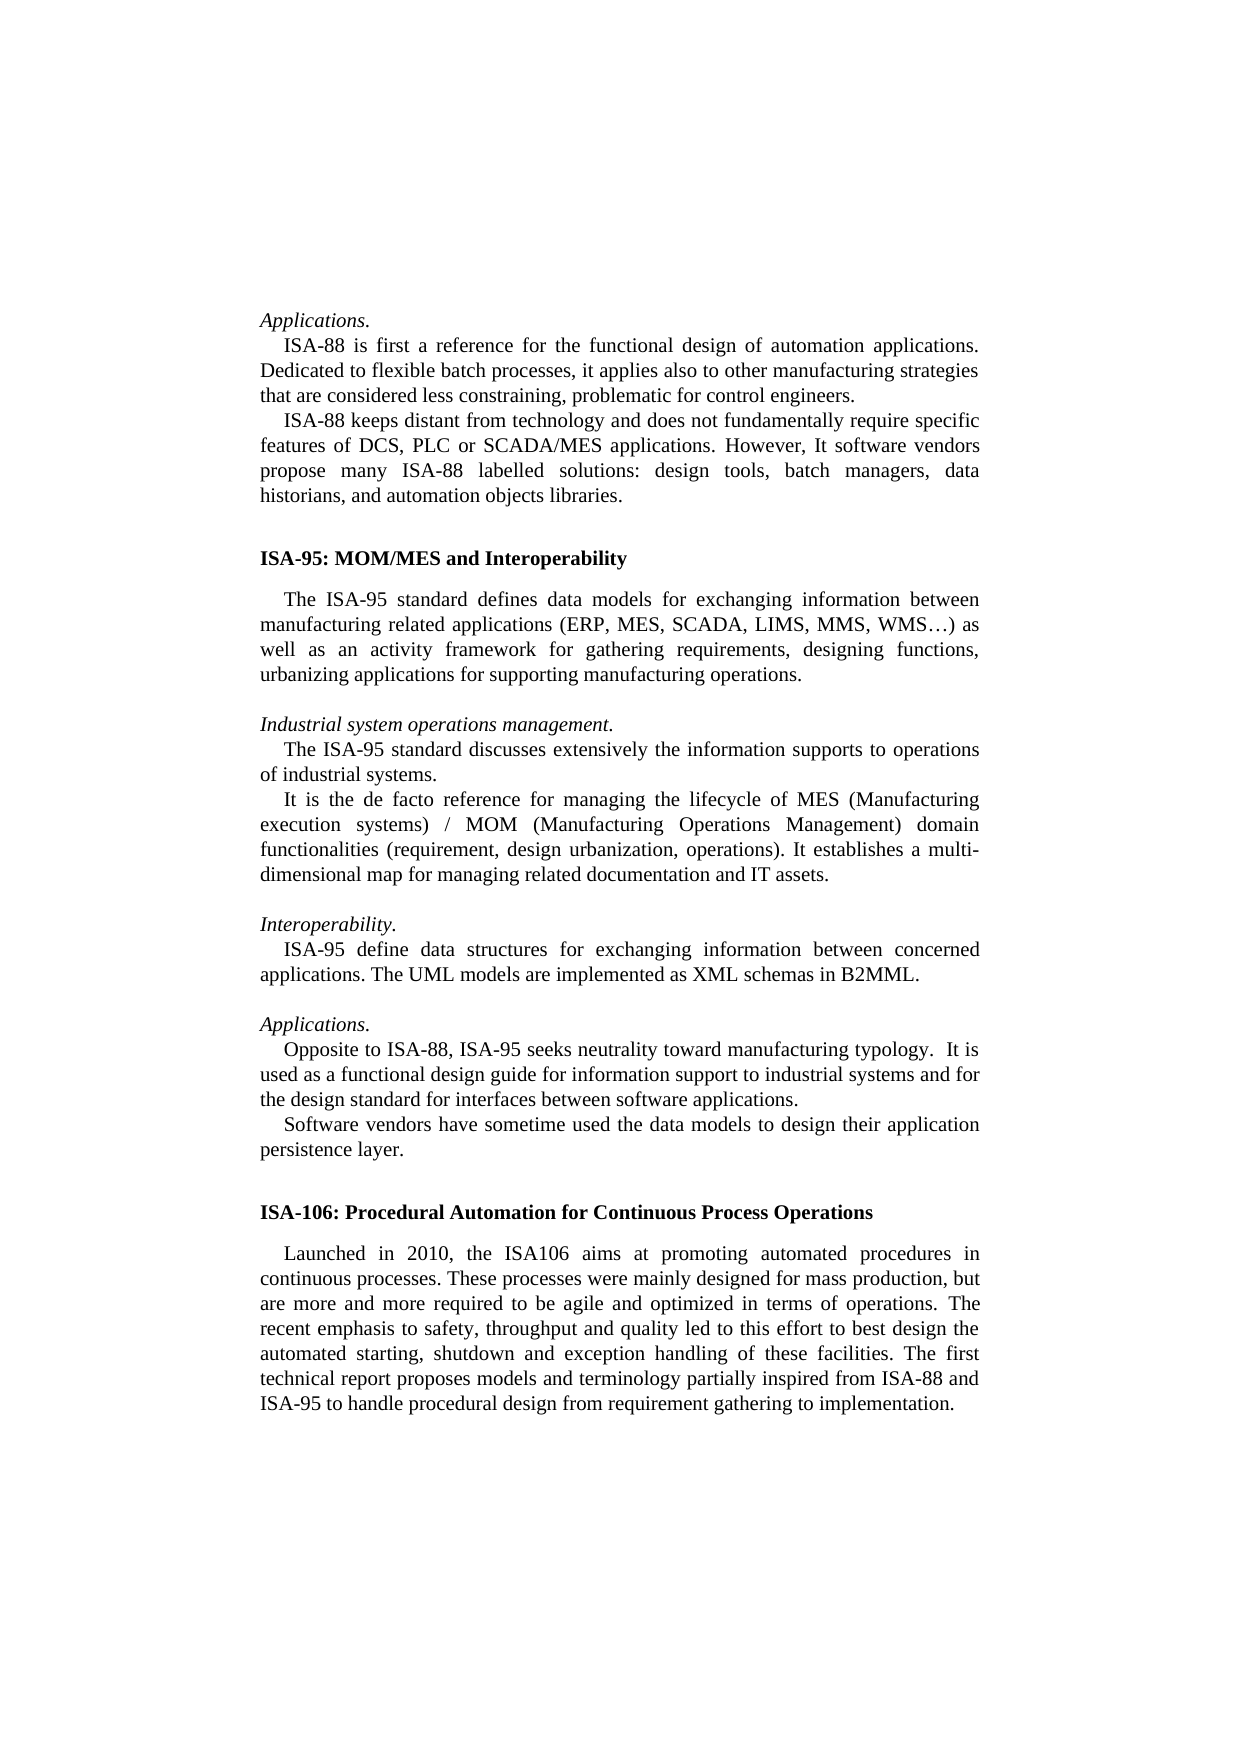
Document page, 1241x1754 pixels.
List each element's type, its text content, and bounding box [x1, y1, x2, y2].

text Opposite to ISA-88, ISA-95 seeks neutrality toward manufacturing typology. It is used as a functional design guide for information support to industrial systems and for the design standard for interfaces between software applications. [260, 1036, 980, 1111]
subtitle ISA-95: MOM/MES and Interoperability [260, 544, 980, 569]
subtitle ISA-106: Procedural Automation for Continuous Process Operations [260, 1199, 980, 1224]
text The ISA-95 standard defines data models for exchanging information between manufacturing related applications (ERP, MES, SCADA, LIMS, MMS, WMS…) as well as an activity framework for gathering requirements, designing functions, urbanizing applications for supporting manufacturing operations. [260, 586, 980, 686]
subtitle Applications. [260, 1011, 980, 1036]
text ISA-95 define data structures for exchanging information between concerned applications. The UML models are implemented as XML schemas in B2MML. [260, 936, 980, 986]
text It is the de facto reference for managing the lifecycle of MES (Manufacturing execution systems) / MOM (Manufacturing Operations Management) domain functionalities (requirement, design urbanization, operations). It establishes a multi-dimensional map for managing related documentation and IT assets. [260, 786, 980, 886]
text ISA-88 keeps distant from technology and does not fundamentally require specific features of DCS, PLC or SCADA/MES applications. However, It software vendors propose many ISA-88 labelled solutions: design tools, batch managers, data historians, and automation objects libraries. [260, 407, 980, 507]
subtitle Interoperability. [260, 911, 980, 936]
text ISA-88 is first a reference for the functional design of automation applications. Dedicated to flexible batch processes, it applies also to other manufacturing strategies that are considered less constraining, problematic for control engineers. [260, 332, 980, 407]
subtitle Applications. [260, 307, 980, 332]
text Software vendors have sometime used the data models to design their application persistence layer. [260, 1111, 980, 1161]
text The ISA-95 standard discusses extensively the information supports to operations of industrial systems. [260, 736, 980, 786]
text Launched in 2010, the ISA106 aims at promoting automated procedures in continuous processes. These processes were mainly designed for mass production, but are more and more required to be agile and optimized in terms of operations. The recent emphasis to safety, throughput and quality led to this effort to best design the automated starting, shutdown and exception handling of these facilities. The first technical report proposes models and terminology partially inspired from ISA-88 and ISA-95 to handle procedural design from requirement gathering to implementation. [260, 1240, 980, 1415]
subtitle Industrial system operations management. [260, 711, 980, 736]
